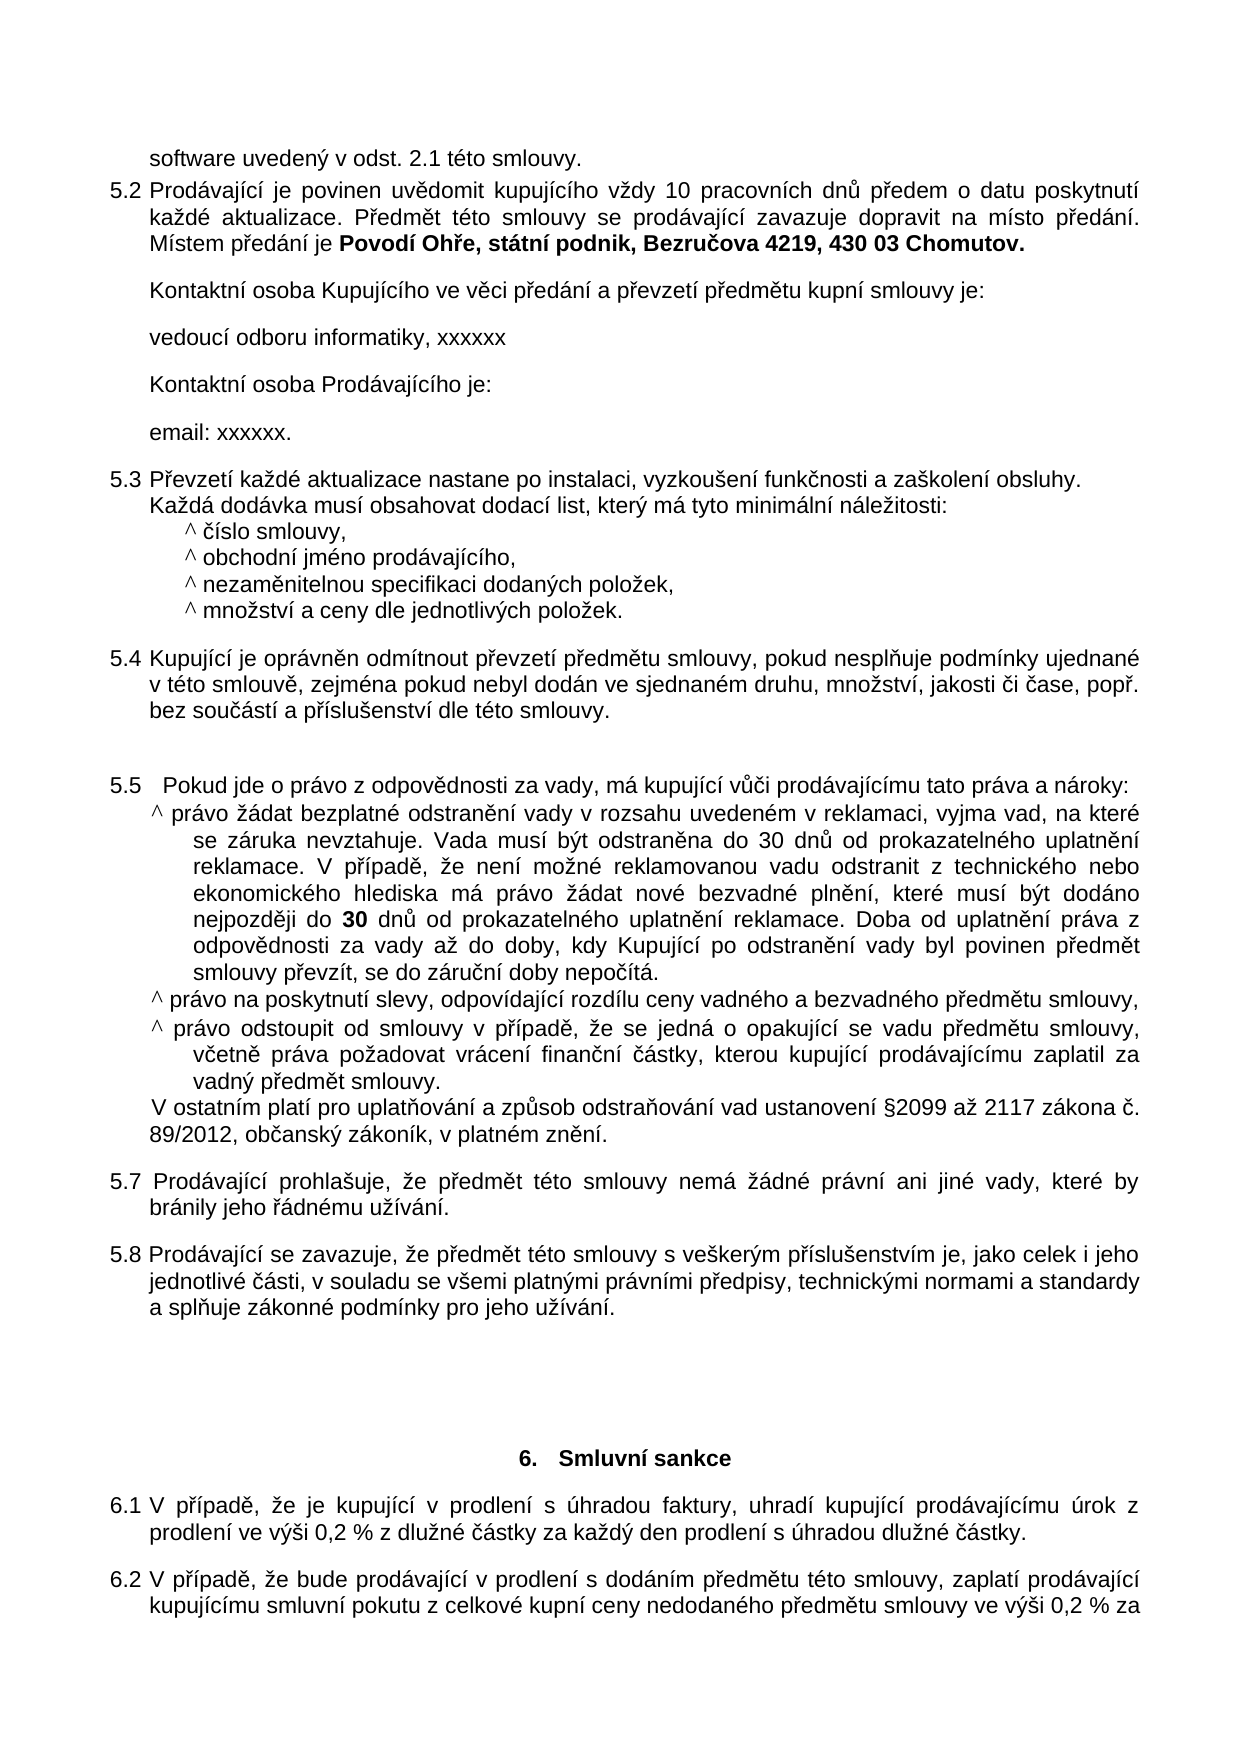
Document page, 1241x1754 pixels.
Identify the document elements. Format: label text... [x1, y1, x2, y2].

list Kupující je oprávněn odmítnout převzetí předmětu smlouvy, pokud nesplňuje podmínky ujednané v této smlouvě, zejména pokud nebyl dodán ve sjednaném druhu, množství, jakosti či čase, popř. bez součástí a příslušenství dle této smlouvy. [109, 645, 1140, 724]
list V případě, že je kupující v prodlení s úhradou faktury, uhradí kupující prodávajícímu úrok z prodlení ve výši 0,2 % z dlužné částky za každý den prodlení s úhradou dlužné částky. [109, 1492, 1140, 1545]
text ^ nezaměnitelnou specifikaci dodaných položek, [109, 571, 1140, 597]
text 5.8 Prodávající se zavazuje, že předmět této smlouvy s veškerým příslušenstvím je, jako celek i jeho jednotlivé části, v souladu se všemi platnými právními předpisy, technickými normami a standardy a splňuje zákonné podmínky pro jeho užívání. [109, 1241, 1140, 1320]
text vedoucí odboru informatiky, xxxxxx [109, 324, 1140, 351]
text Kontaktní osoba Prodávajícího je: [109, 371, 1140, 398]
text ^ obchodní jméno prodávajícího, [109, 545, 1140, 571]
text V ostatním platí pro uplatňování a způsob odstraňování vad ustanovení §2099 až 2117 zákona č. 89/2012, občanský zákoník, v platném znění. [149, 1094, 1140, 1147]
text ^ číslo smlouvy, [109, 518, 1140, 545]
text ^ právo odstoupit od smlouvy v případě, že se jedná o opakující se vadu předmětu smlouvy, včetně práva požadovat vrácení finanční částky, kterou kupující prodávajícímu zaplatil za vadný předmět smlouvy. [151, 1013, 1140, 1094]
text Kontaktní osoba Kupujícího ve věci předání a převzetí předmětu kupní smlouvy je: [109, 277, 1140, 303]
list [109, 1566, 1140, 1619]
list Převzetí každé aktualizace nastane po instalaci, vyzkoušení funkčnosti a zaškolení obsluhy. Každá dodávka musí obsahovat dodací list, který má tyto minimální náležitosti: [109, 466, 1140, 518]
text email: xxxxxx. [109, 418, 1140, 445]
list Smluvní sankce [109, 1445, 1140, 1472]
list Prodávající je povinen uvědomit kupujícího vždy 10 pracovních dnů předem o datu poskytnutí každé aktualizace. Předmět této smlouvy se prodávající zavazuje dopravit na místo předání. Místem předání je Povodí Ohře, státní podnik, Bezručova 4219, 430 03 Chomutov. [109, 177, 1140, 256]
text 5.7 Prodávající prohlašuje, že předmět této smlouvy nemá žádné právní ani jiné vady, které by bránily jeho řádnému užívání. [109, 1168, 1140, 1220]
text ^ právo žádat bezplatné odstranění vady v rozsahu uvedeném v reklamaci, vyjma vad, na které se záruka nevztahuje. Vada musí být odstraněna do 30 dnů od prokazatelného uplatnění reklamace. V případě, že není možné reklamovanou vadu odstranit z technického nebo ekonomického hlediska má právo žádat nové bezvadné plnění, které musí být dodáno nejpozději do 30 dnů od prokazatelného uplatnění reklamace. Doba od uplatnění práva z odpovědnosti za vady až do doby, kdy Kupující po odstranění vady byl povinen předmět smlouvy převzít, se do záruční doby nepočítá. [151, 798, 1140, 985]
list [109, 144, 1140, 171]
text ^ množství a ceny dle jednotlivých položek. [109, 597, 1140, 624]
text ^ právo na poskytnutí slevy, odpovídající rozdílu ceny vadného a bezvadného předmětu smlouvy, [151, 985, 1140, 1013]
list Pokud jde o právo z odpovědnosti za vady, má kupující vůči prodávajícímu tato práva a nároky: [109, 772, 1140, 798]
